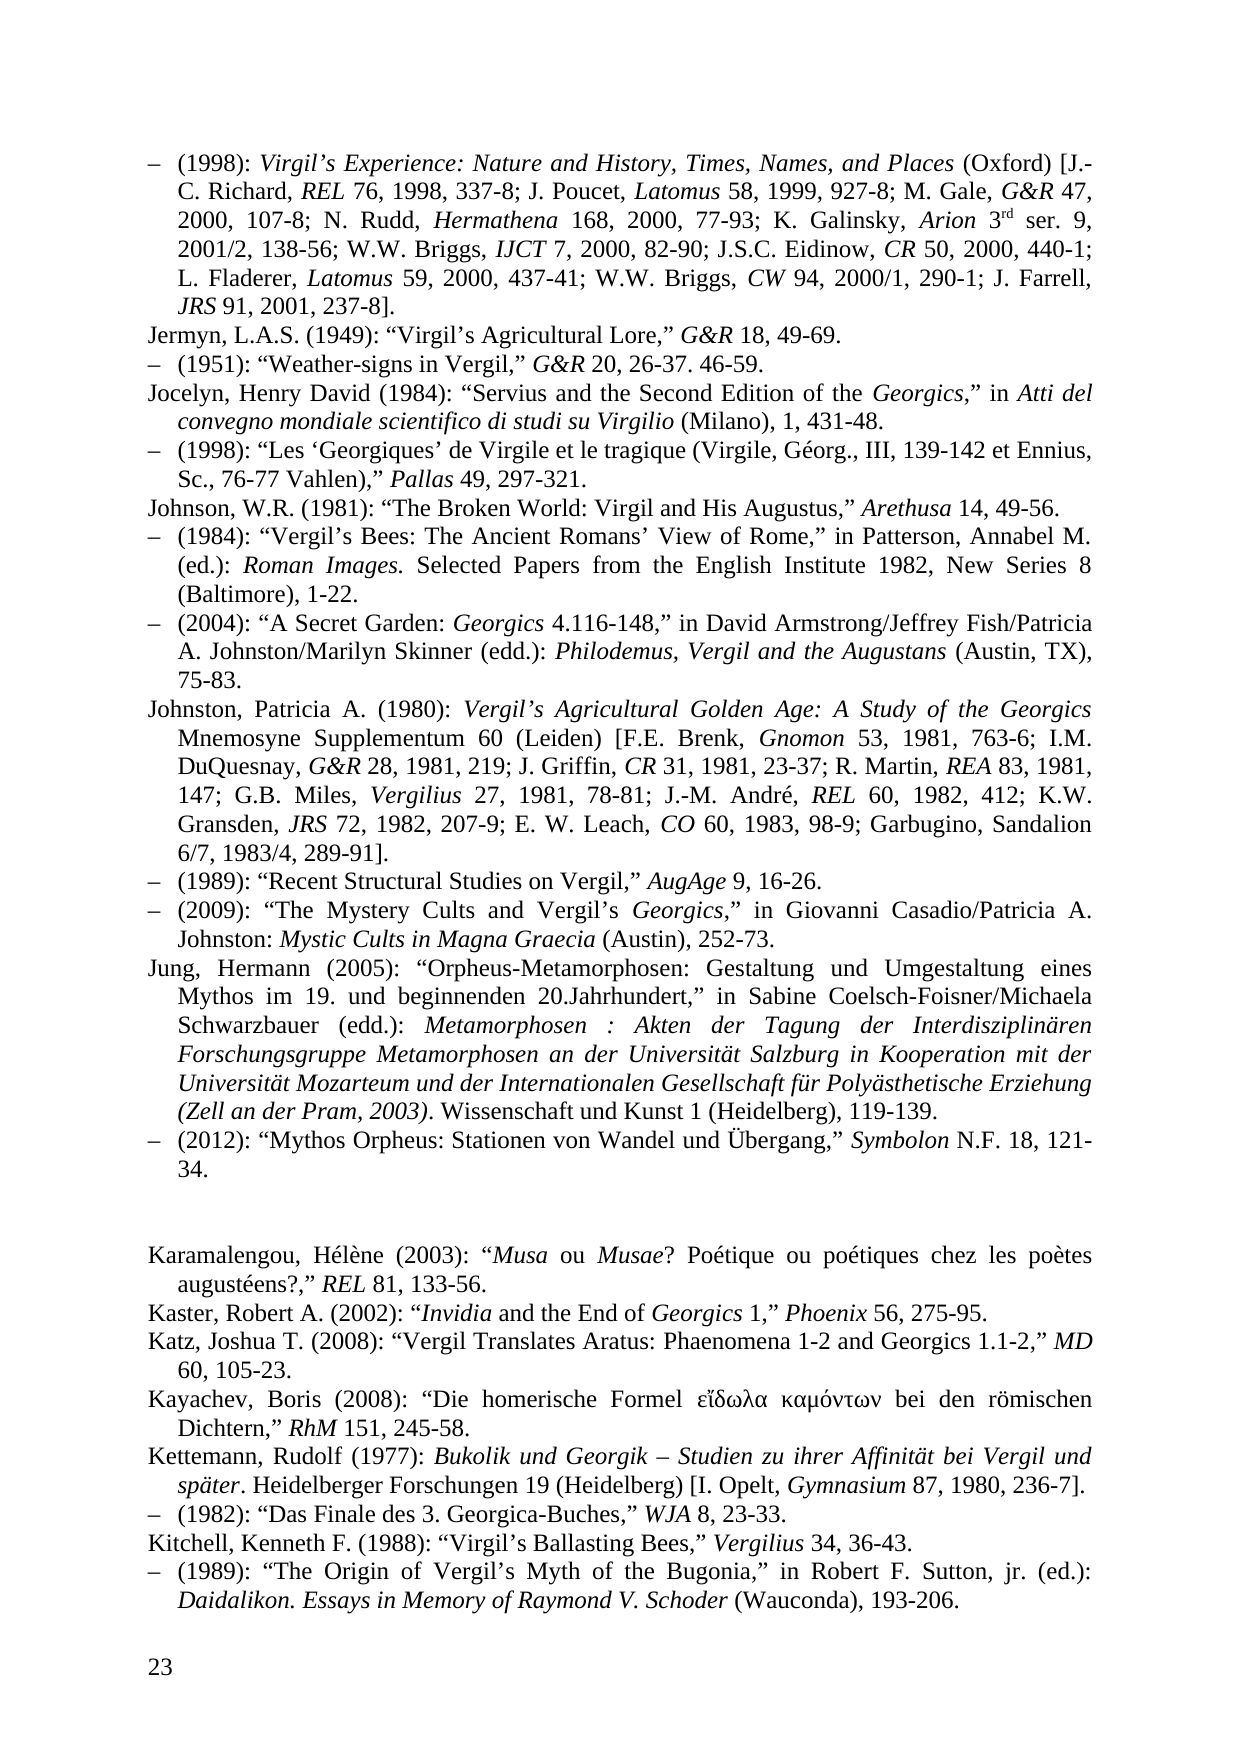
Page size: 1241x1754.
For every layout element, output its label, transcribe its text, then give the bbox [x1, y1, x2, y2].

text – (1998): Virgil’s Experience: Nature and History, Times, Names, and Places (Oxford) [J.-C. Richard, REL 76, 1998, 337-8; J. Poucet, Latomus 58, 1999, 927-8; M. Gale, G&R 47, 2000, 107-8; N. Rudd, Hermathena 168, 2000, 77-93; K. Galinsky, Arion 3rd ser. 9, 2001/2, 138-56; W.W. Briggs, IJCT 7, 2000, 82-90; J.S.C. Eidinow, CR 50, 2000, 440-1; L. Fladerer, Latomus 59, 2000, 437-41; W.W. Briggs, CW 94, 2000/1, 290-1; J. Farrell, JRS 91, 2001, 237-8]. [148, 148, 1093, 320]
text Kayachev, Boris (2008): “Die homerische Formel εἴδωλα καμόντων bei den römischen Dichtern,” RhM 151, 245-58. [148, 1384, 1093, 1441]
text Kitchell, Kenneth F. (1988): “Virgil’s Ballasting Bees,” Vergilius 34, 36-43. [148, 1528, 1093, 1556]
text – (2009): “The Mystery Cults and Vergil’s Georgics,” in Giovanni Casadio/Patricia A. Johnston: Mystic Cults in Magna Graecia (Austin), 252-73. [148, 895, 1093, 953]
text – (1951): “Weather-signs in Vergil,” G&R 20, 26-37. 46-59. [148, 349, 1093, 378]
text – (1998): “Les ‘Georgiques’ de Virgile et le tragique (Virgile, Géorg., III, 139-142 et Ennius, Sc., 76-77 Vahlen),” Pallas 49, 297-321. [148, 435, 1093, 493]
text Johnston, Patricia A. (1980): Vergil’s Agricultural Golden Age: A Study of the Georgics Mnemosyne Supplementum 60 (Leiden) [F.E. Brenk, Gnomon 53, 1981, 763-6; I.M. DuQuesnay, G&R 28, 1981, 219; J. Griffin, CR 31, 1981, 23-37; R. Martin, REA 83, 1981, 147; G.B. Miles, Vergilius 27, 1981, 78-81; J.-M. André, REL 60, 1982, 412; K.W. Gransden, JRS 72, 1982, 207-9; E. W. Leach, CO 60, 1983, 98-9; Garbugino, Sandalion 6/7, 1983/4, 289-91]. [148, 694, 1093, 866]
text Katz, Joshua T. (2008): “Vergil Translates Aratus: Phaenomena 1-2 and Georgics 1.1-2,” MD 60, 105-23. [148, 1326, 1093, 1384]
text Karamalengou, Hélène (2003): “Musa ou Musae? Poétique ou poétiques chez les poètes augustéens?,” REL 81, 133-56. [148, 1240, 1093, 1298]
text – (1989): “The Origin of Vergil’s Myth of the Bugonia,” in Robert F. Sutton, jr. (ed.): Daidalikon. Essays in Memory of Raymond V. Schoder (Wauconda), 193-206. [148, 1556, 1093, 1614]
text Kaster, Robert A. (2002): “Invidia and the End of Georgics 1,” Phoenix 56, 275-95. [148, 1298, 1093, 1326]
text Jermyn, L.A.S. (1949): “Virgil’s Agricultural Lore,” G&R 18, 49-69. [148, 320, 1093, 349]
text Jocelyn, Henry David (1984): “Servius and the Second Edition of the Georgics,” in Atti del convegno mondiale scientifico di studi su Virgilio (Milano), 1, 431-48. [148, 378, 1093, 435]
text – (2004): “A Secret Garden: Georgics 4.116-148,” in David Armstrong/Jeffrey Fish/Patricia A. Johnston/Marilyn Skinner (edd.): Philodemus, Vergil and the Augustans (Austin, TX), 75-83. [148, 608, 1093, 694]
text Kettemann, Rudolf (1977): Bukolik und Georgik – Studien zu ihrer Affinität bei Vergil und später. Heidelberger Forschungen 19 (Heidelberg) [I. Opelt, Gymnasium 87, 1980, 236-7]. [148, 1441, 1093, 1499]
text – (1984): “Vergil’s Bees: The Ancient Romans’ View of Rome,” in Patterson, Annabel M. (ed.): Roman Images. Selected Papers from the English Institute 1982, New Series 8 (Baltimore), 1-22. [148, 521, 1093, 608]
text Jung, Hermann (2005): “Orpheus-Metamorphosen: Gestaltung und Umgestaltung eines Mythos im 19. und beginnenden 20.Jahrhundert,” in Sabine Coelsch-Foisner/Michaela Schwarzbauer (edd.): Metamorphosen : Akten der Tagung der Interdisziplinären Forschungsgruppe Metamorphosen an der Universität Salzburg in Kooperation mit der Universität Mozarteum und der Internationalen Gesellschaft für Polyästhetische Erziehung (Zell an der Pram, 2003). Wissenschaft und Kunst 1 (Heidelberg), 119-139. [148, 953, 1093, 1125]
text – (2012): “Mythos Orpheus: Stationen von Wandel und Übergang,” Symbolon N.F. 18, 121-34. [148, 1125, 1093, 1183]
text – (1989): “Recent Structural Studies on Vergil,” AugAge 9, 16-26. [148, 866, 1093, 895]
text – (1982): “Das Finale des 3. Georgica-Buches,” WJA 8, 23-33. [148, 1499, 1093, 1528]
text Johnson, W.R. (1981): “The Broken World: Virgil and His Augustus,” Arethusa 14, 49-56. [148, 493, 1093, 521]
